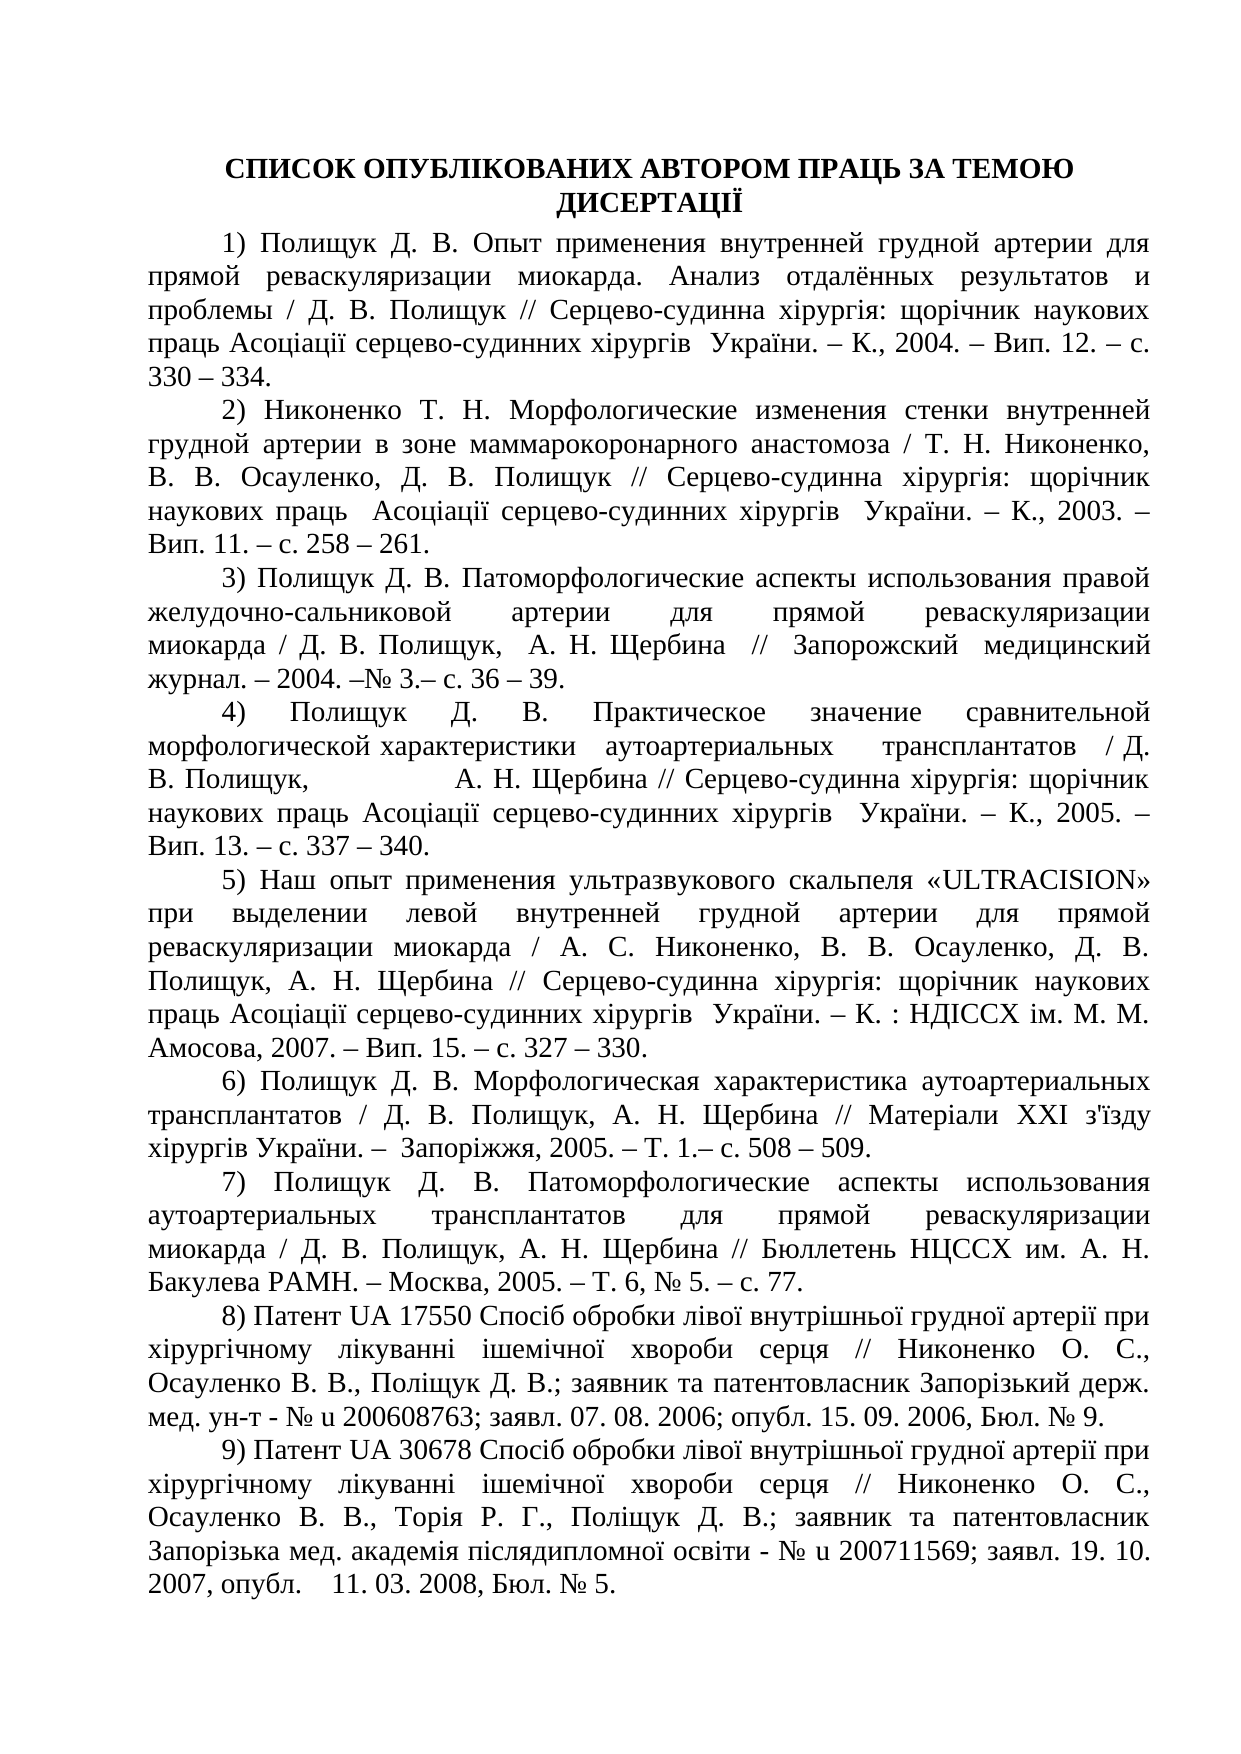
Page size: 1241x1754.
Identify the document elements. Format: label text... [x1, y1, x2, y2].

text 3) Полищук Д. В. Патоморфологические аспекты использования правой желудочно-сальниковой артерии для прямой реваскуляризации миокарда / Д. В. Полищук, А. Н. Щербина // Запорожский медицинский журнал. – 2004. –№ 3.– с. 36 – 39. [148, 560, 1151, 694]
text СПИСОК ОПУБЛІКОВАНИХ АВТОРОМ ПРАЦЬ ЗА ТЕМОЮ ДИСЕРТАЦІЇ [148, 152, 1152, 219]
text 7) Полищук Д. В. Патоморфологические аспекты использования аутоартериальных трансплантатов для прямой реваскуляризации миокарда / Д. В. Полищук, А. Н. Щербина // Бюллетень НЦССХ им. А. Н. Бакулева РАМН. – Москва, 2005. – Т. 6, № 5. – с. 77. [148, 1164, 1151, 1298]
text 8) Патент UA 17550 Спосіб обробки лівої внутрішньої грудної артерії при хірургічному лікуванні ішемічної хвороби серця // Никоненко О. С., Осауленко В. В., Поліщук Д. В.; заявник та патентовласник Запорізький держ. мед. ун-т - № u 200608763; заявл. 07. 08. 2006; опубл. 15. 09. 2006, Бюл. № 9. [148, 1298, 1151, 1432]
text 5) Наш опыт применения ультразвукового скальпеля «ULTRACISION» при выделении левой внутренней грудной артерии для прямой реваскуляризации миокарда / А. С. Никоненко, В. В. Осауленко, Д. В. Полищук, А. Н. Щербина // Серцево-судинна хірургія: щорічник наукових праць Асоціації серцево-судинних хірургів України. – К. : НДІССХ ім. М. М. Амосова, 2007. – Вип. 15. – с. 327 – 330. [148, 862, 1151, 1063]
text 6) Полищук Д. В. Морфологическая характеристика аутоартериальных трансплантатов / Д. В. Полищук, А. Н. Щербина // Матеріали XXI з'їзду хірургів України. – Запоріжжя, 2005. – Т. 1.– с. 508 – 509. [148, 1063, 1151, 1164]
text 1) Полищук Д. В. Опыт применения внутренней грудной артерии для прямой реваскуляризации миокарда. Анализ отдалённых результатов и проблемы / Д. В. Полищук // Серцево-судинна хірургія: щорічник наукових праць Асоціації серцево-судинних хірургів України. – К., 2004. – Вип. 12. – с. 330 – 334. [148, 225, 1151, 392]
text 4) Полищук Д. В. Практическое значение сравнительной морфологической характеристики аутоартериальных трансплантатов / Д. В. Полищук, А. Н. Щербина // Серцево-судинна хірургія: щорічник наукових праць Асоціації серцево-судинних хірургів України. – К., 2005. – Вип. 13. – с. 337 – 340. [148, 694, 1151, 862]
text 9) Патент UA 30678 Спосіб обробки лівої внутрішньої грудної артерії при хірургічному лікуванні ішемічної хвороби серця // Никоненко О. С., Осауленко В. В., Торія Р. Г., Поліщук Д. В.; заявник та патентовласник Запорізька мед. академія післядипломної освіти - № u 200711569; заявл. 19. 10. 2007, опубл. 11. 03. 2008, Бюл. № 5. [148, 1432, 1151, 1600]
text 2) Никоненко Т. Н. Морфологические изменения стенки внутренней грудной артерии в зоне маммарокоронарного анастомоза / Т. Н. Никоненко, В. В. Осауленко, Д. В. Полищук // Серцево-судинна хірургія: щорічник наукових праць Асоціації серцево-судинних хірургів України. – К., 2003. – Вип. 11. – с. 258 – 261. [148, 392, 1151, 560]
